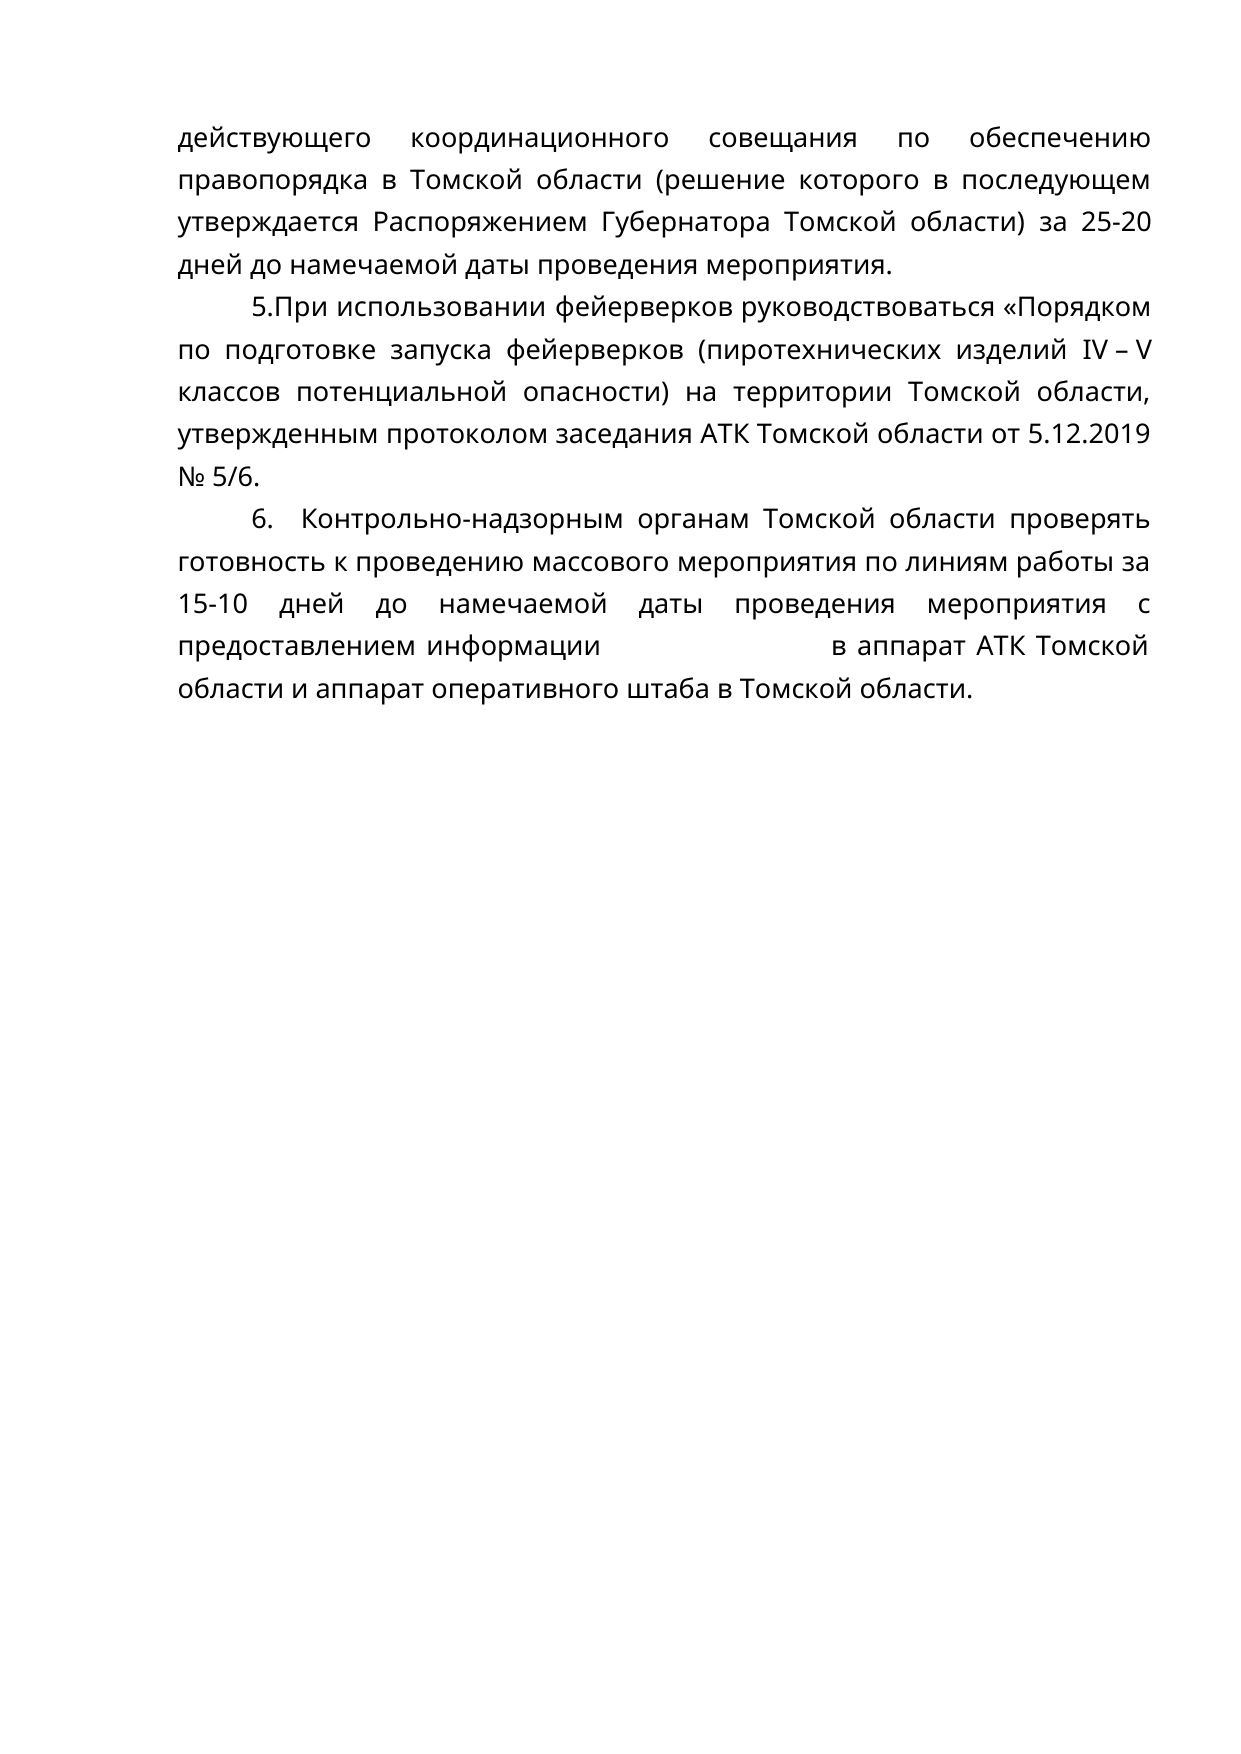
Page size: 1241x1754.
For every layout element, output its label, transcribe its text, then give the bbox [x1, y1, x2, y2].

text 6. Контрольно-надзорным органам Томской области проверять готовность к проведению массового мероприятия по линиям работы за 15-10 дней до намечаемой даты проведения мероприятия с предоставлением информации в аппарат АТК Томской области и аппарат оперативного штаба в Томской области. [177, 500, 1152, 706]
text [177, 118, 1152, 282]
text 5.При использовании фейерверков руководствоваться «Порядком по подготовке запуска фейерверков (пиротехнических изделий IV – V классов потенциальной опасности) на территории Томской области, утвержденным протоколом заседания АТК Томской области от 5.12.2019 № 5/6. [177, 288, 1152, 494]
